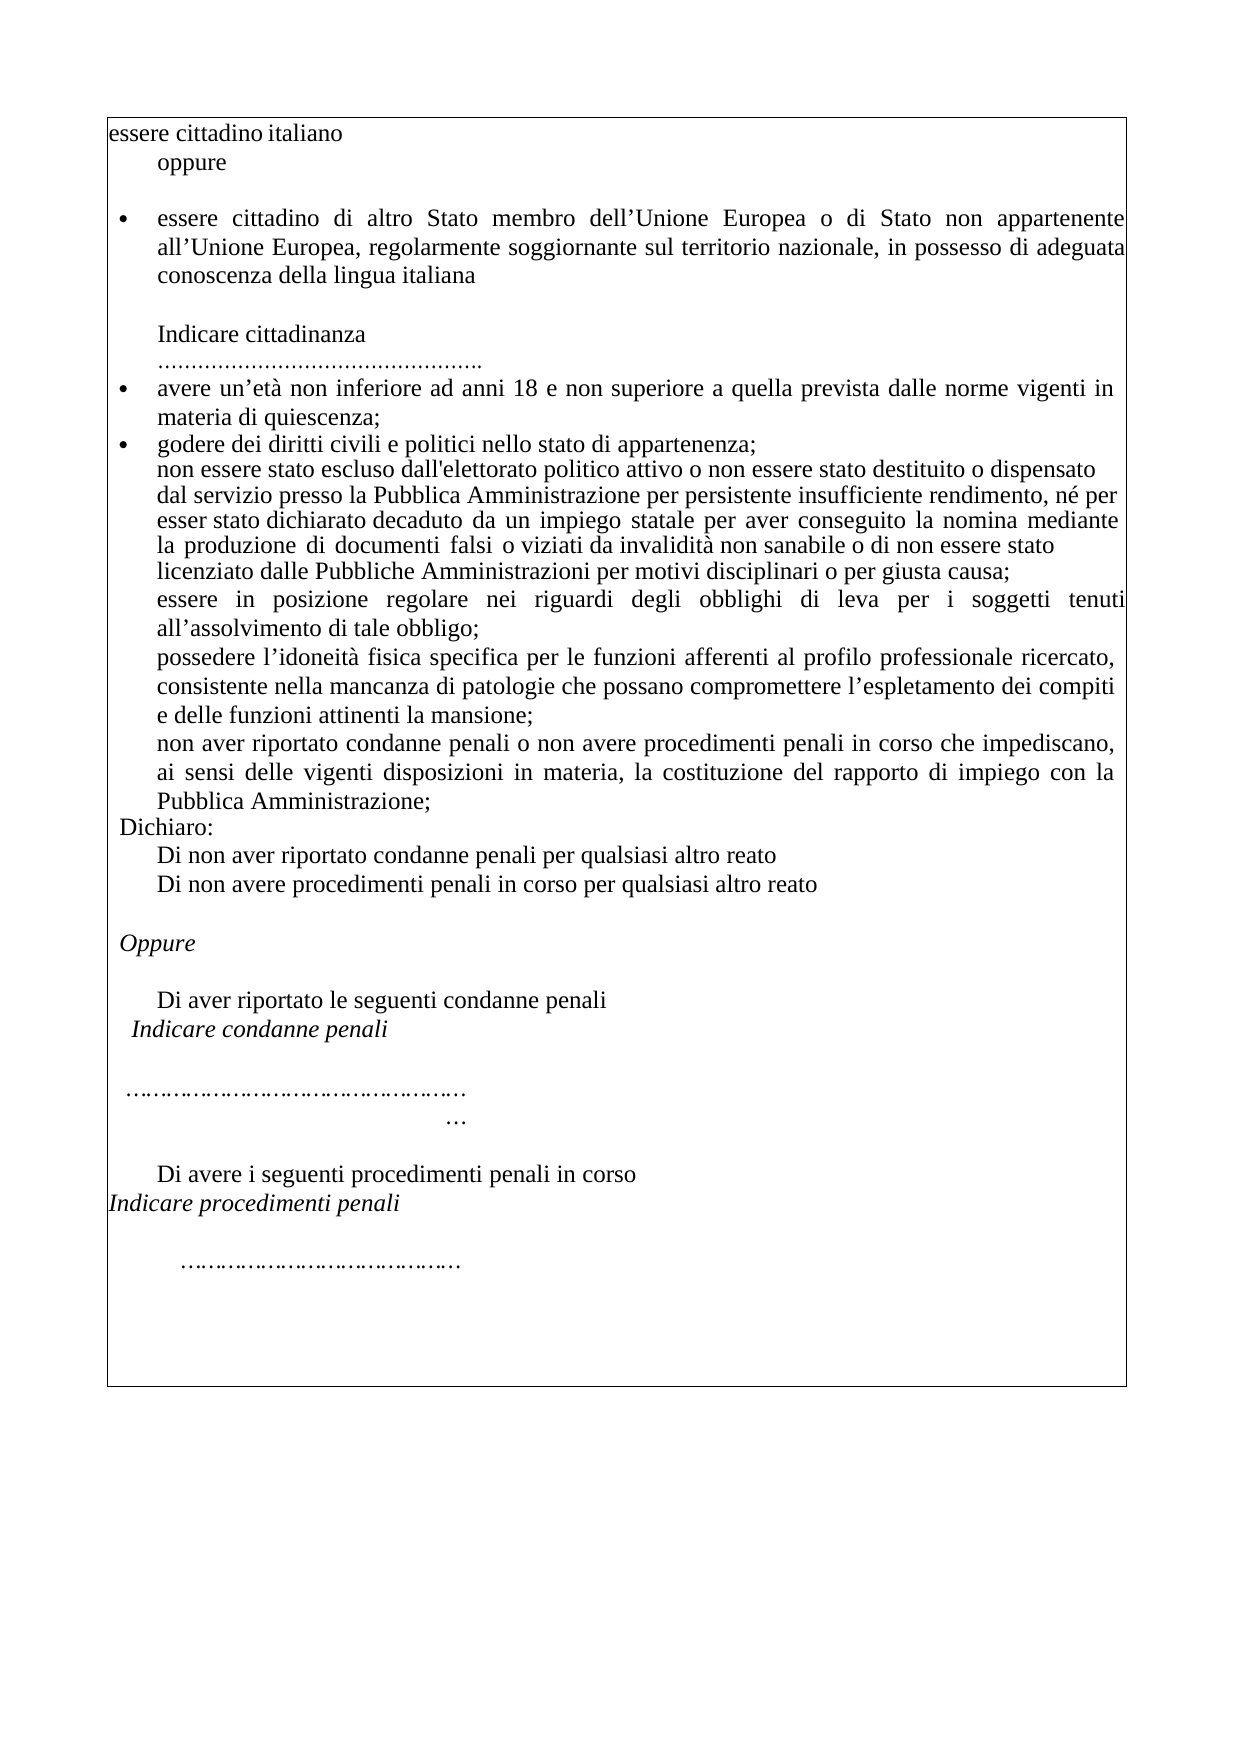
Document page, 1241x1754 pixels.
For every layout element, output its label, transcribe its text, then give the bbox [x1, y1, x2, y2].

table_cell essere cittadino italiano oppure essere cittadino di altro Stato membro dell’Unione Europea o di Stato non appartenente all’Unione Europea, regolarmente soggiornante sul territorio nazionale, in possesso di adeguata conoscenza della lingua italiana Indicare cittadinanza …………………………………………. avere un’età non inferiore ad anni 18 e non superiore a quella prevista dalle norme vigenti in materia di quiescenza; godere dei diritti civili e politici nello stato di appartenenza; non essere stato escluso dall'elettorato politico attivo o non essere stato destituito o dispensato dal servizio presso la Pubblica Amministrazione per persistente insufficiente rendimento, né per esser stato dichiarato decaduto da un impiego statale per aver conseguito la nomina mediante la produzione di documenti falsi o viziati da invalidità non sanabile o di non essere stato licenziato dalle Pubbliche Amministrazioni per motivi disciplinari o per giusta causa; essere in posizione regolare nei riguardi degli obblighi di leva per i soggetti tenuti all’assolvimento di tale obbligo; possedere l’idoneità fisica specifica per le funzioni afferenti al profilo professionale ricercato, consistente nella mancanza di patologie che possano compromettere l’espletamento dei compiti e delle funzioni attinenti la mansione; non aver riportato condanne penali o non avere procedimenti penali in corso che impediscano, ai sensi delle vigenti disposizioni in materia, la costituzione del rapporto di impiego con la Pubblica Amministrazione; Dichiaro: Di non aver riportato condanne penali per qualsiasi altro reato Di non avere procedimenti penali in corso per qualsiasi altro reato Oppure Di aver riportato le seguenti condanne penali Indicare condanne penali ……………………………………………… Di avere i seguenti procedimenti penali in corso Indicare procedimenti penali …………………………………… [108, 118, 1126, 1386]
